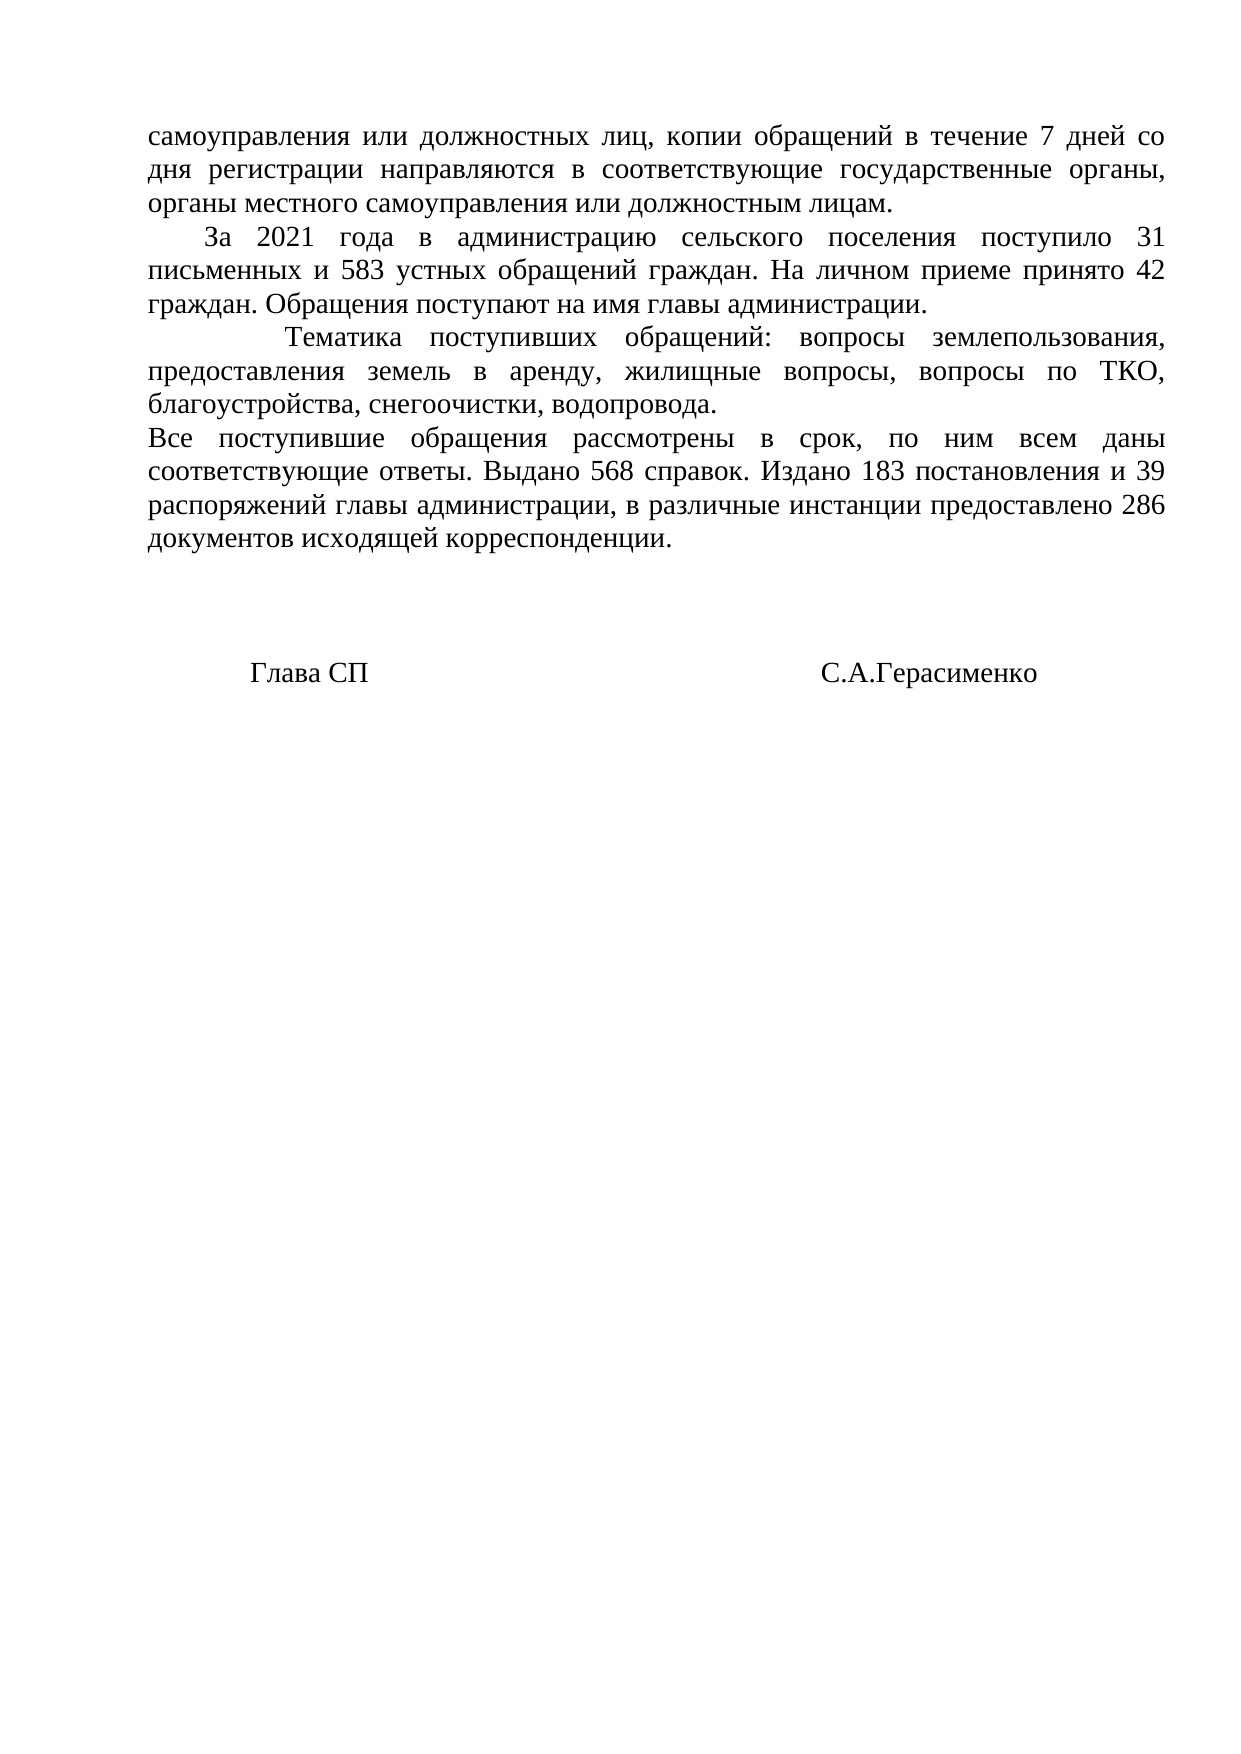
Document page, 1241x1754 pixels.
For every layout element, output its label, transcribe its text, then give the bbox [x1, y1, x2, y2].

text За 2021 года в администрацию сельского поселения поступило 31 письменных и 583 устных обращений граждан. На личном приеме принято 42 граждан. Обращения поступают на имя главы администрации. [148, 219, 1167, 319]
text Все поступившие обращения рассмотрены в срок, по ним всем даны соответствующие ответы. Выдано 568 справок. Издано 183 постановления и 39 распоряжений главы администрации, в различные инстанции предоставлено 286 документов исходящей корреспонденции. [148, 420, 1167, 554]
text Глава СП С.А.Герасименко [148, 655, 1167, 688]
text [148, 118, 1167, 219]
text Тематика поступивших обращений: вопросы землепользования, предоставления земель в аренду, жилищные вопросы, вопросы по ТКО, благоустройства, снегоочистки, водопровода. [148, 319, 1167, 420]
